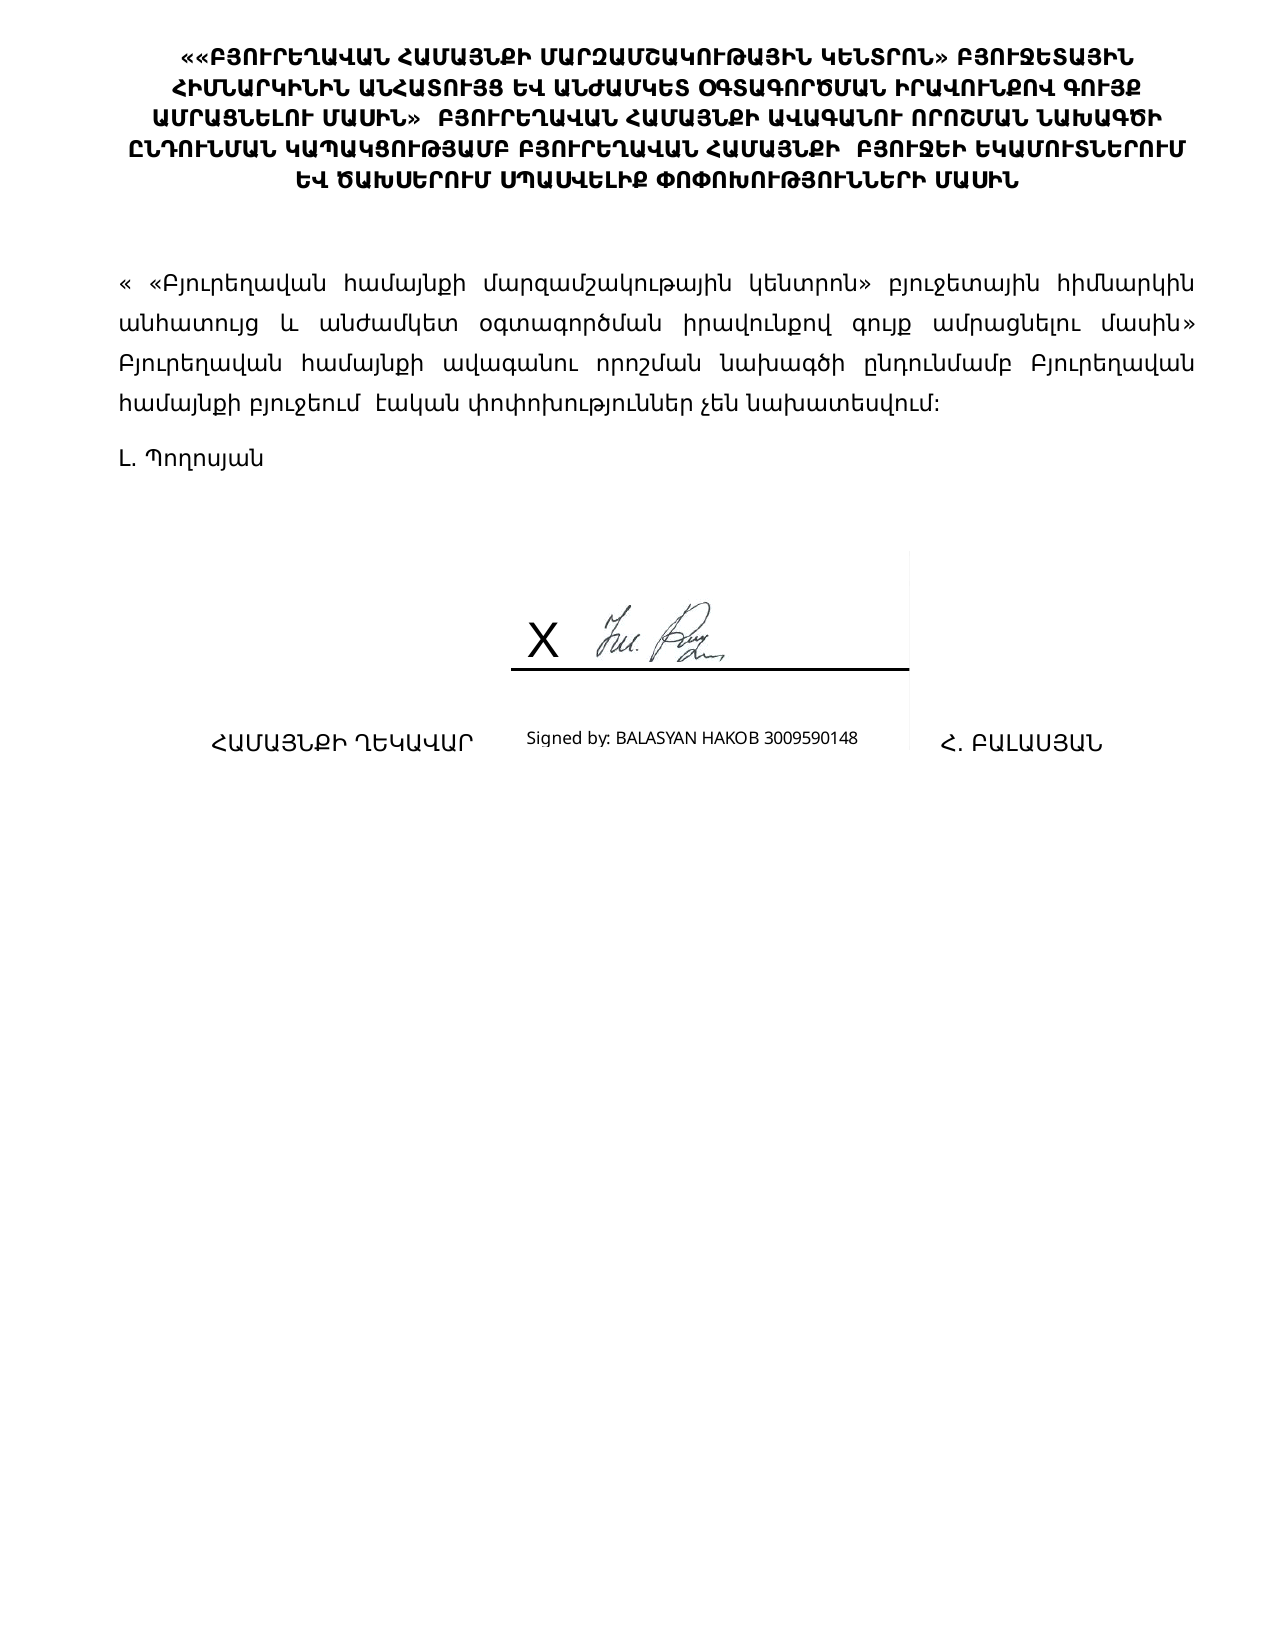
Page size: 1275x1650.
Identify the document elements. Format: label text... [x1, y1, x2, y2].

text ՀԱՄԱՅՆՔԻ ՂԵԿԱՎԱՐ Հ. ԲԱԼԱՍՅԱՆ [118, 551, 1196, 757]
text ««ԲՅՈՒՐԵՂԱՎԱՆ ՀԱՄԱՅՆՔԻ ՄԱՐԶԱՄՇԱԿՈՒԹԱՅԻՆ ԿԵՆՏՐՈՆ» ԲՅՈՒՋԵՏԱՅԻՆ ՀԻՄՆԱՐԿԻՆԻՆ ԱՆՀԱՏՈՒՅՑ ԵՎ ԱՆԺԱՄԿԵՏ ՕԳՏԱԳՈՐԾՄԱՆ ԻՐԱՎՈՒՆՔՈՎ ԳՈՒՅՔ ԱՄՐԱՑՆԵԼՈՒ ՄԱՍԻՆ» ԲՅՈՒՐԵՂԱՎԱՆ ՀԱՄԱՅՆՔԻ ԱՎԱԳԱՆՈՒ ՈՐՈՇՄԱՆ ՆԱԽԱԳԾԻ ԸՆԴՈՒՆՄԱՆ ԿԱՊԱԿՑՈՒԹՅԱՄԲ ԲՅՈՒՐԵՂԱՎԱՆ ՀԱՄԱՅՆՔԻ ԲՅՈՒՋԵԻ ԵԿԱՄՈՒՏՆԵՐՈՒՄ ԵՎ ԾԱԽՍԵՐՈՒՄ ՍՊԱՍՎԵԼԻՔ ՓՈՓՈԽՈՒԹՅՈՒՆՆԵՐԻ ՄԱՍԻՆ [118, 44, 1196, 193]
text « «Բյուրեղավան համայնքի մարզամշակութային կենտրոն» բյուջետային հիմնարկին անհատույց և անժամկետ օգտագործման իրավունքով գույք ամրացնելու մասին» Բյուրեղավան համայնքի ավագանու որոշման նախագծի ընդունմամբ Բյուրեղավան համայնքի բյուջեում էական փոփոխություններ չեն նախատեսվում: [118, 270, 1196, 416]
text Լ. Պողոսյան [118, 445, 1196, 471]
